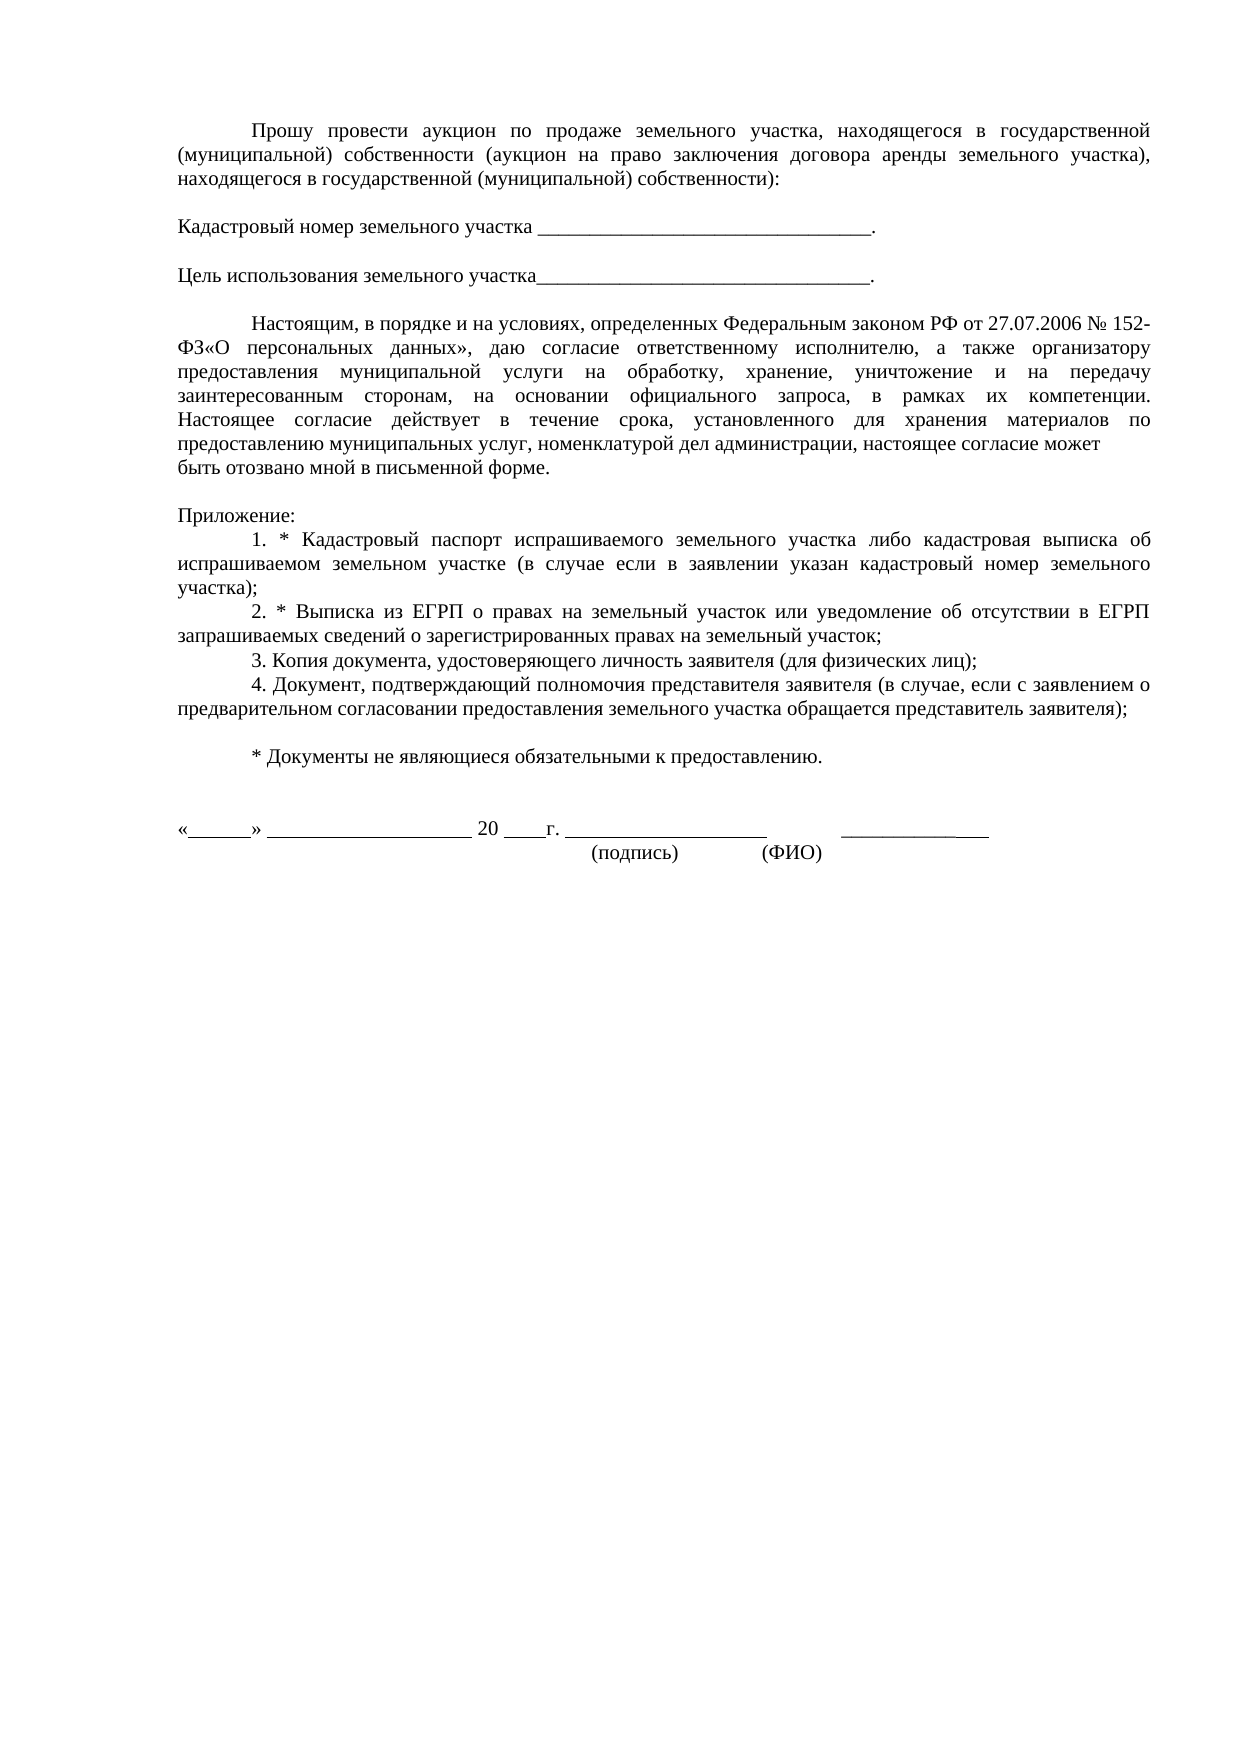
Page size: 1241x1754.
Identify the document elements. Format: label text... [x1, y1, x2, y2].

text 2. * Выписка из ЕГРП о правах на земельный участок или уведомление об отсутствии в ЕГРП запрашиваемых сведений о зарегистрированных правах на земельный участок; [177, 599, 1152, 647]
text Цель использования земельного участка________________________________. [177, 262, 1152, 287]
text 3. Копия документа, удостоверяющего личность заявителя (для физических лиц); [177, 647, 1152, 672]
text Настоящим, в порядке и на условиях, определенных Федеральным законом РФ от 27.07.2006 № 152-ФЗ«О персональных данных», даю согласие ответственному исполнителю, а также организатору предоставления муниципальной услуги на обработку, хранение, уничтожение и на передачу заинтересованным сторонам, на основании официального запроса, в рамках их компетенции. Настоящее согласие действует в течение срока, установленного для хранения материалов по предоставлению муниципальных услуг, номенклатурой дел администрации, настоящее согласие может [177, 311, 1152, 455]
text Прошу провести аукцион по продаже земельного участка, находящегося в государственной (муниципальной) собственности (аукцион на право заключения договора аренды земельного участка), находящегося в государственной (муниципальной) собственности): [177, 118, 1152, 190]
text * Документы не являющиеся обязательными к предоставлению. [177, 744, 1152, 768]
text быть отозвано мной в письменной форме. [177, 455, 1152, 503]
text Кадастровый номер земельного участка ________________________________. [177, 214, 1152, 238]
text 1. * Кадастровый паспорт испрашиваемого земельного участка либо кадастровая выписка об испрашиваемом земельном участке (в случае если в заявлении указан кадастровый номер земельного участка); [177, 527, 1152, 599]
text (подпись) (ФИО) [177, 840, 1152, 864]
text « » 20 г. ___________ [177, 816, 1152, 840]
text Приложение: [177, 503, 1152, 527]
text 4. Документ, подтверждающий полномочия представителя заявителя (в случае, если с заявлением о предварительном согласовании предоставления земельного участка обращается представитель заявителя); [177, 672, 1152, 720]
